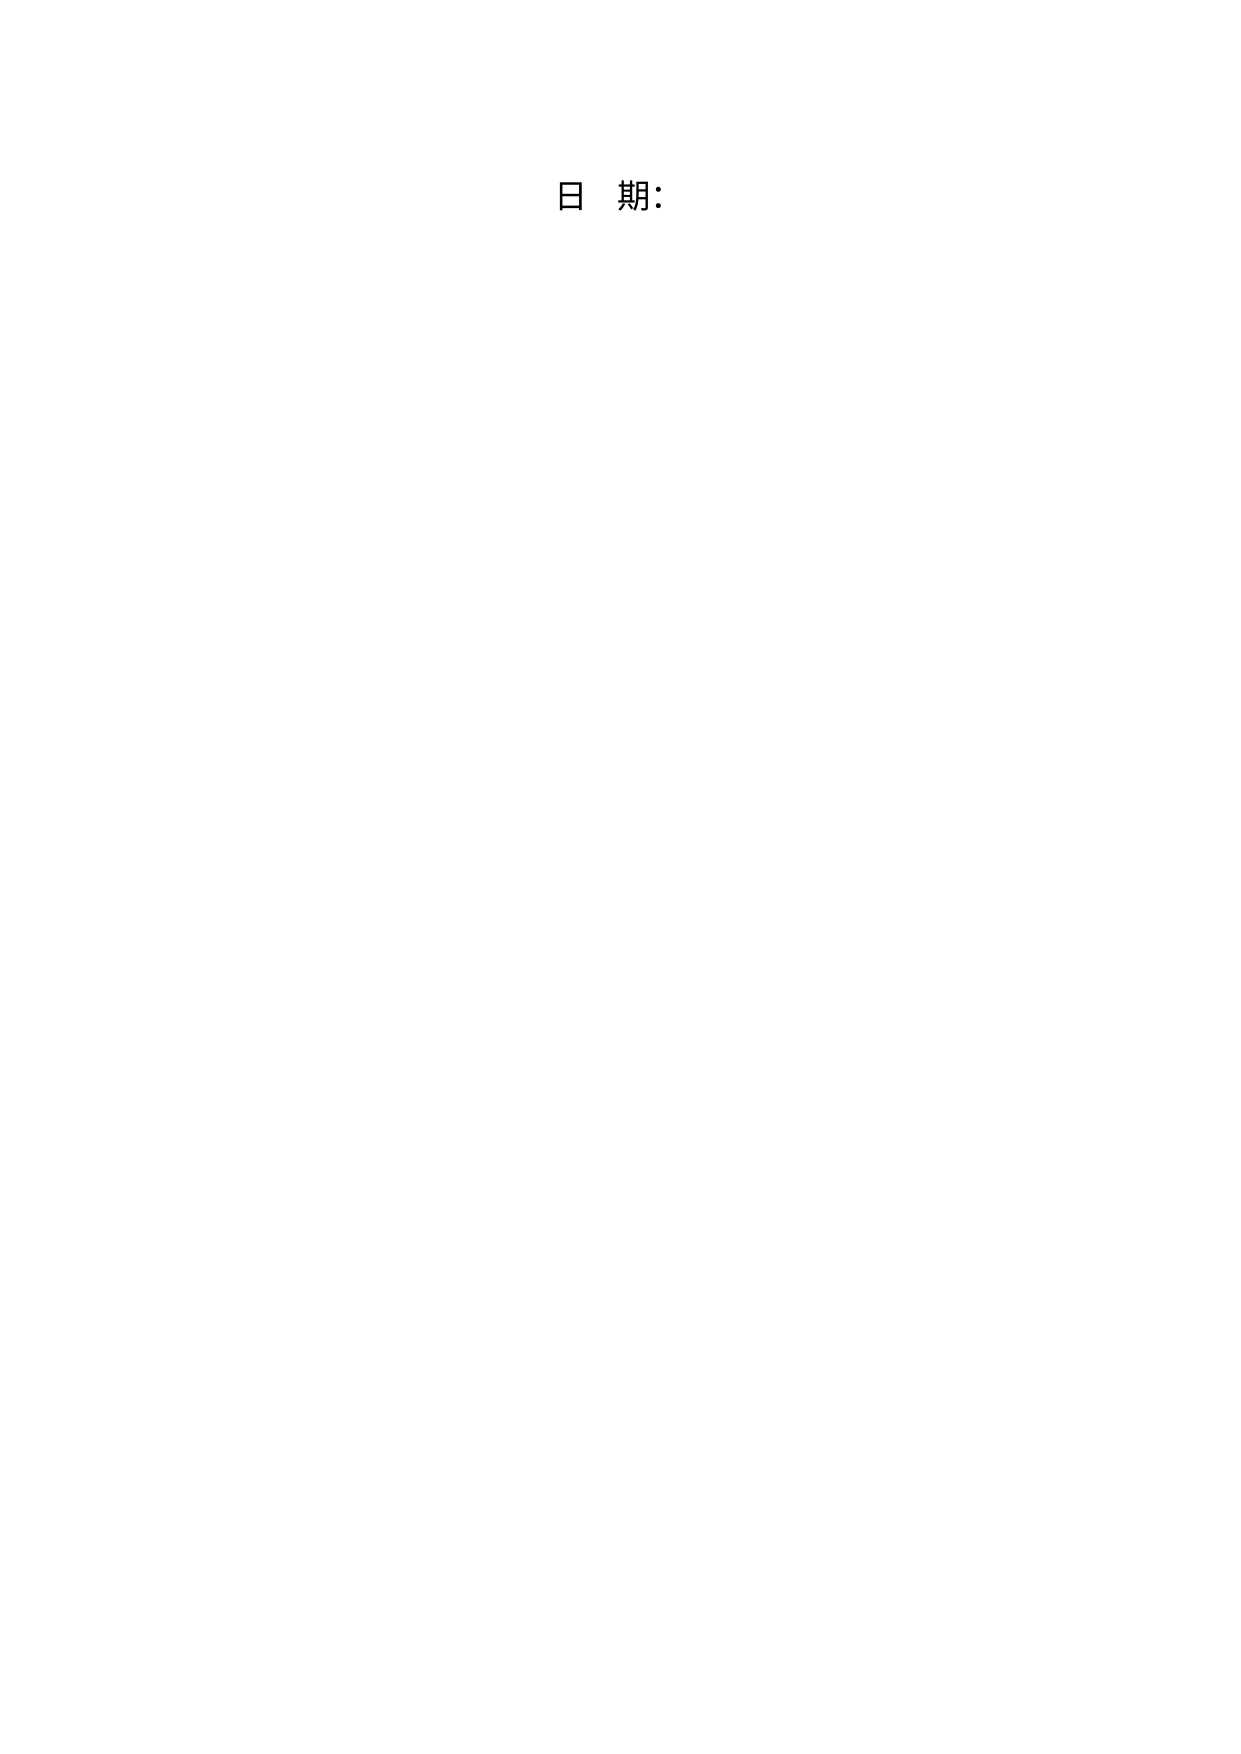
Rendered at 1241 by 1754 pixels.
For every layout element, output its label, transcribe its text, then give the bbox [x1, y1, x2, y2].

text 日 期： [187, 162, 1053, 227]
